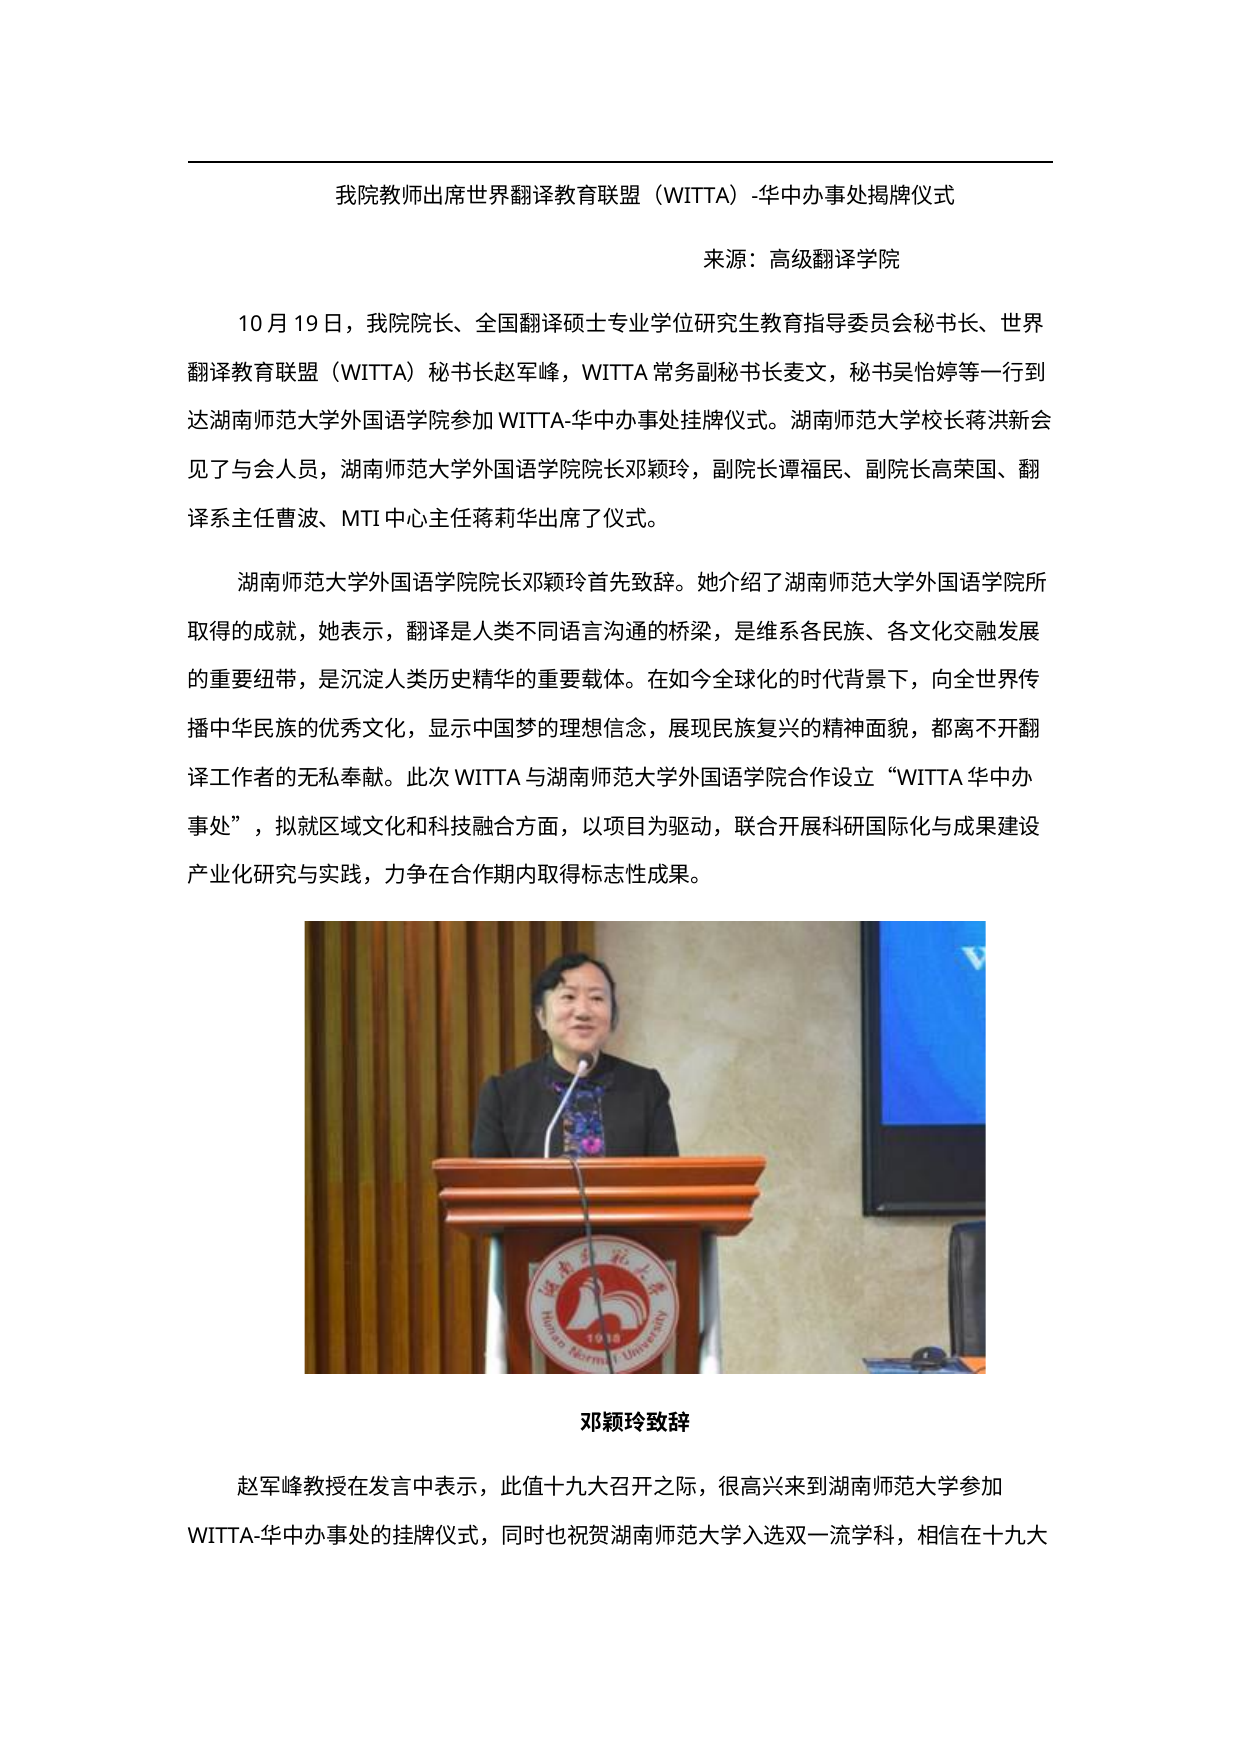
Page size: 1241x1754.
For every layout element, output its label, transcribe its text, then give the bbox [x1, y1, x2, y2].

text 10月19日，我院院长、全国翻译硕士专业学位研究生教育指导委员会秘书长、世界翻译教育联盟（WITTA）秘书长赵军峰，WITTA常务副秘书长麦文，秘书吴怡婷等一行到达湖南师范大学外国语学院参加WITTA-华中办事处挂牌仪式。湖南师范大学校长蒋洪新会见了与会人员，湖南师范大学外国语学院院长邓颖玲，副院长谭福民、副院长高荣国、翻译系主任曹波、MTI中心主任蒋莉华出席了仪式。 [187, 306, 1053, 533]
text 我院教师出席世界翻译教育联盟（WITTA）-华中办事处揭牌仪式 [187, 178, 1053, 210]
text 邓颖玲致辞 [187, 1405, 1053, 1437]
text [187, 1469, 1053, 1550]
picture [304, 921, 986, 1374]
text 来源：高级翻译学院 [187, 242, 1053, 274]
text 湖南师范大学外国语学院院长邓颖玲首先致辞。她介绍了湖南师范大学外国语学院所取得的成就，她表示，翻译是人类不同语言沟通的桥梁，是维系各民族、各文化交融发展的重要纽带，是沉淀人类历史精华的重要载体。在如今全球化的时代背景下，向全世界传播中华民族的优秀文化，显示中国梦的理想信念，展现民族复兴的精神面貌，都离不开翻译工作者的无私奉献。此次WITTA与湖南师范大学外国语学院合作设立“WITTA华中办事处”，拟就区域文化和科技融合方面，以项目为驱动，联合开展科研国际化与成果建设产业化研究与实践，力争在合作期内取得标志性成果。 [187, 564, 1053, 889]
